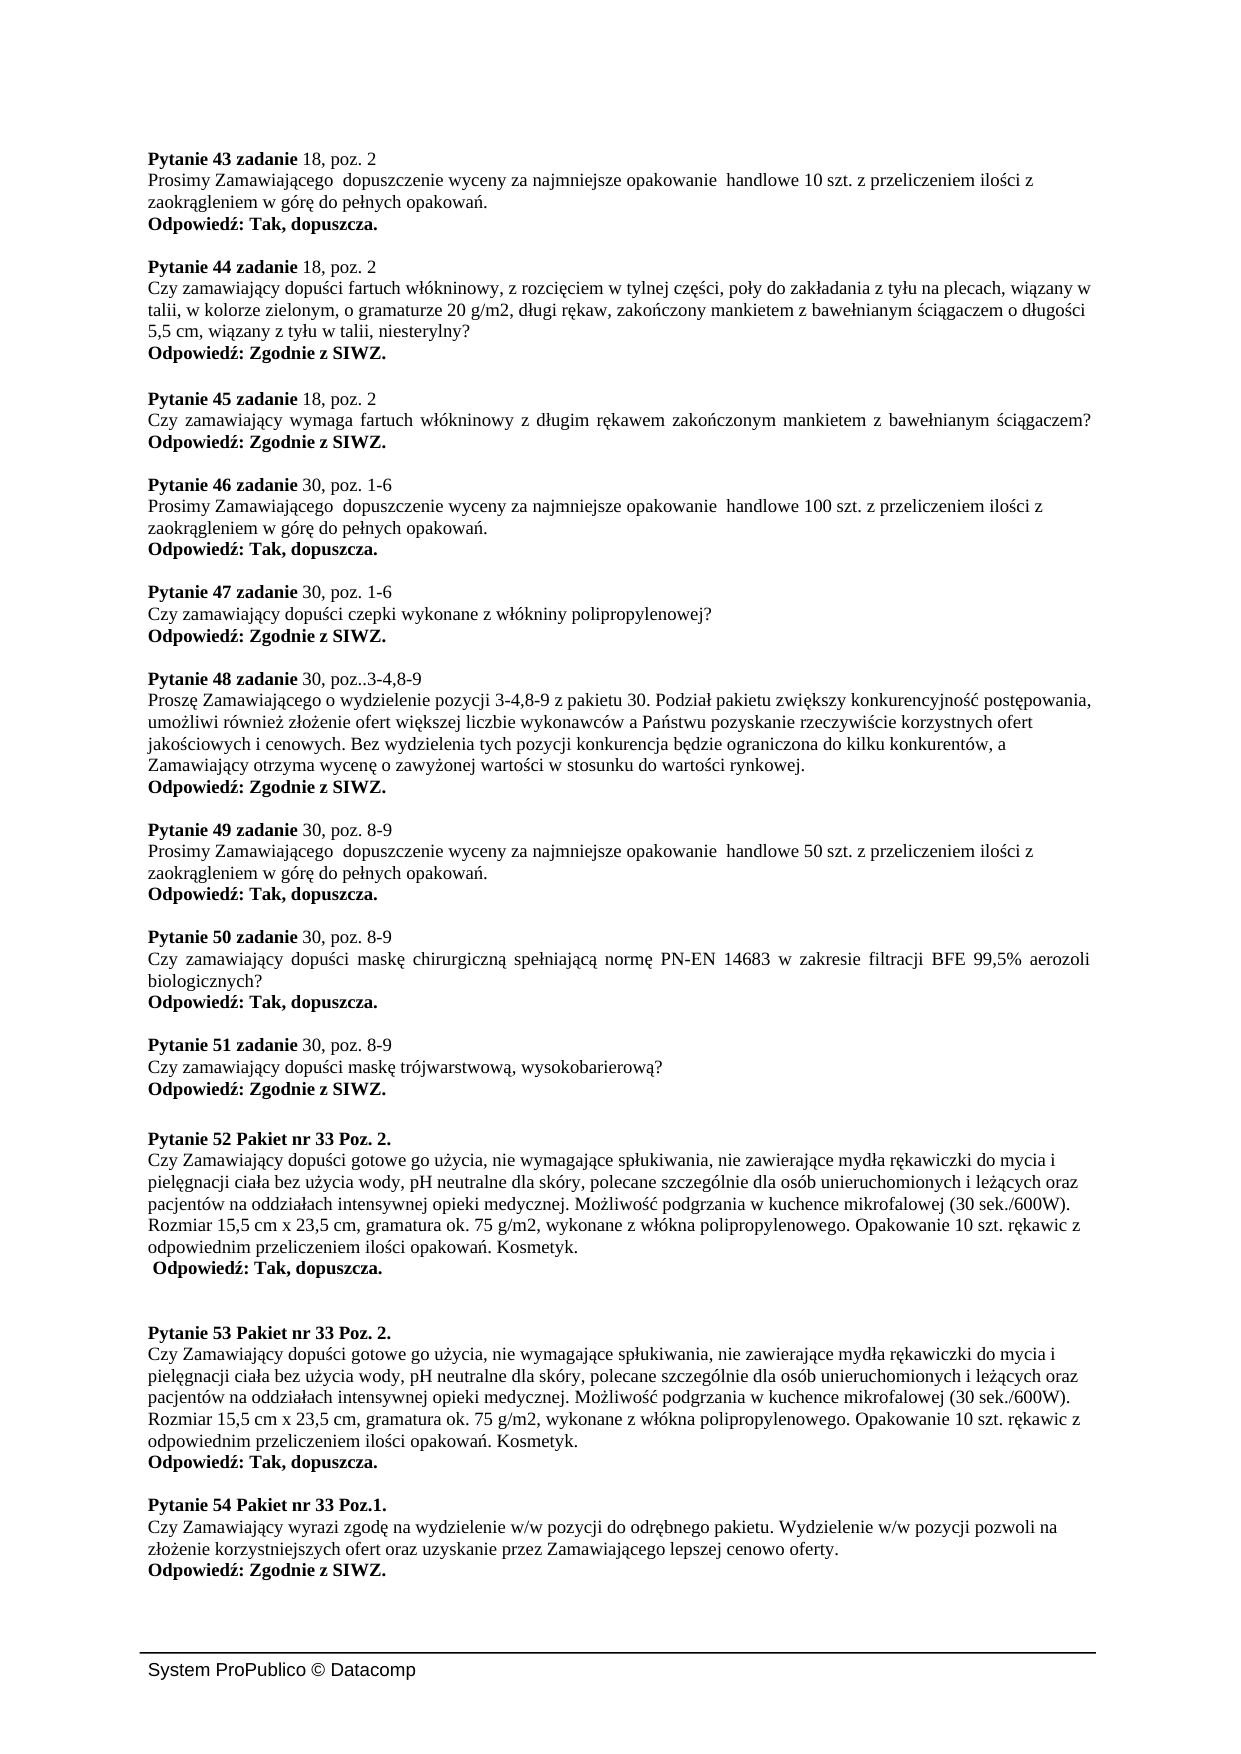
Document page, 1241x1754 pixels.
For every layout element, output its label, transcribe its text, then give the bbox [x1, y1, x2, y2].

text Pytanie 43 zadanie 18, poz. 2 [148, 148, 1092, 169]
text Czy Zamawiający dopuści gotowe go użycia, nie wymagające spłukiwania, nie zawierające mydła rękawiczki do mycia i pielęgnacji ciała bez użycia wody, pH neutralne dla skóry, polecane szczególnie dla osób unieruchomionych i leżących oraz pacjentów na oddziałach intensywnej opieki medycznej. Możliwość podgrzania w kuchence mikrofalowej (30 sek./600W). Rozmiar 15,5 cm x 23,5 cm, gramatura ok. 75 g/m2, wykonane z włókna polipropylenowego. Opakowanie 10 szt. rękawic z odpowiednim przeliczeniem ilości opakowań. Kosmetyk. Odpowiedź: Tak, dopuszcza. [148, 1149, 1092, 1279]
text Pytanie 47 zadanie 30, poz. 1-6 [148, 581, 1092, 603]
text Pytanie 52 Pakiet nr 33 Poz. 2. [148, 1128, 1092, 1149]
text Prosimy Zamawiającego dopuszczenie wyceny za najmniejsze opakowanie handlowe 100 szt. z przeliczeniem ilości z zaokrągleniem w górę do pełnych opakowań. Odpowiedź: Tak, dopuszcza. [148, 495, 1092, 560]
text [148, 1516, 1092, 1602]
text Pytanie 54 Pakiet nr 33 Poz.1. [148, 1494, 1092, 1516]
text Czy zamawiający wymaga fartuch włókninowy z długim rękawem zakończonym mankietem z bawełnianym ściągaczem? Odpowiedź: Zgodnie z SIWZ. [148, 409, 1092, 452]
text Odpowiedź: Tak, dopuszcza. [148, 991, 1092, 1013]
text Pytanie 50 zadanie 30, poz. 8-9 [148, 926, 1092, 948]
text Czy zamawiający dopuści fartuch włókninowy, z rozcięciem w tylnej części, poły do zakładania z tyłu na plecach, wiązany w talii, w kolorze zielonym, o gramaturze 20 g/m2, długi rękaw, zakończony mankietem z bawełnianym ściągaczem o długości 5,5 cm, wiązany z tyłu w talii, niesterylny? Odpowiedź: Zgodnie z SIWZ. [148, 277, 1092, 387]
text Pytanie 48 zadanie 30, poz..3-4,8-9 [148, 668, 1092, 689]
text Prosimy Zamawiającego dopuszczenie wyceny za najmniejsze opakowanie handlowe 50 szt. z przeliczeniem ilości z zaokrągleniem w górę do pełnych opakowań. Odpowiedź: Tak, dopuszcza. [148, 840, 1092, 905]
text Czy Zamawiający dopuści gotowe go użycia, nie wymagające spłukiwania, nie zawierające mydła rękawiczki do mycia i pielęgnacji ciała bez użycia wody, pH neutralne dla skóry, polecane szczególnie dla osób unieruchomionych i leżących oraz pacjentów na oddziałach intensywnej opieki medycznej. Możliwość podgrzania w kuchence mikrofalowej (30 sek./600W). Rozmiar 15,5 cm x 23,5 cm, gramatura ok. 75 g/m2, wykonane z włókna polipropylenowego. Opakowanie 10 szt. rękawic z odpowiednim przeliczeniem ilości opakowań. Kosmetyk. Odpowiedź: Tak, dopuszcza. [148, 1343, 1092, 1473]
text Pytanie 45 zadanie 18, poz. 2 [148, 387, 1092, 409]
text Pytanie 51 zadanie 30, poz. 8-9 [148, 1034, 1092, 1056]
text Czy zamawiający dopuści maskę chirurgiczną spełniającą normę PN-EN 14683 w zakresie filtracji BFE 99,5% aerozoli biologicznych? [148, 948, 1092, 991]
text Pytanie 53 Pakiet nr 33 Poz. 2. [148, 1300, 1092, 1343]
text Pytanie 46 zadanie 30, poz. 1-6 [148, 474, 1092, 495]
text Proszę Zamawiającego o wydzielenie pozycji 3-4,8-9 z pakietu 30. Podział pakietu zwiększy konkurencyjność postępowania, umożliwi również złożenie ofert większej liczbie wykonawców a Państwu pozyskanie rzeczywiście korzystnych ofert jakościowych i cenowych. Bez wydzielenia tych pozycji konkurencja będzie ograniczona do kilku konkurentów, a Zamawiający otrzyma wycenę o zawyżonej wartości w stosunku do wartości rynkowej. Odpowiedź: Zgodnie z SIWZ. Pytanie 49 zadanie 30, poz. 8-9 [148, 689, 1092, 840]
text Czy zamawiający dopuści czepki wykonane z włókniny polipropylenowej? Odpowiedź: Zgodnie z SIWZ. [148, 603, 1092, 646]
text Czy zamawiający dopuści maskę trójwarstwową, wysokobarierową? Odpowiedź: Zgodnie z SIWZ. [148, 1056, 1092, 1128]
text Pytanie 44 zadanie 18, poz. 2 [148, 256, 1092, 277]
